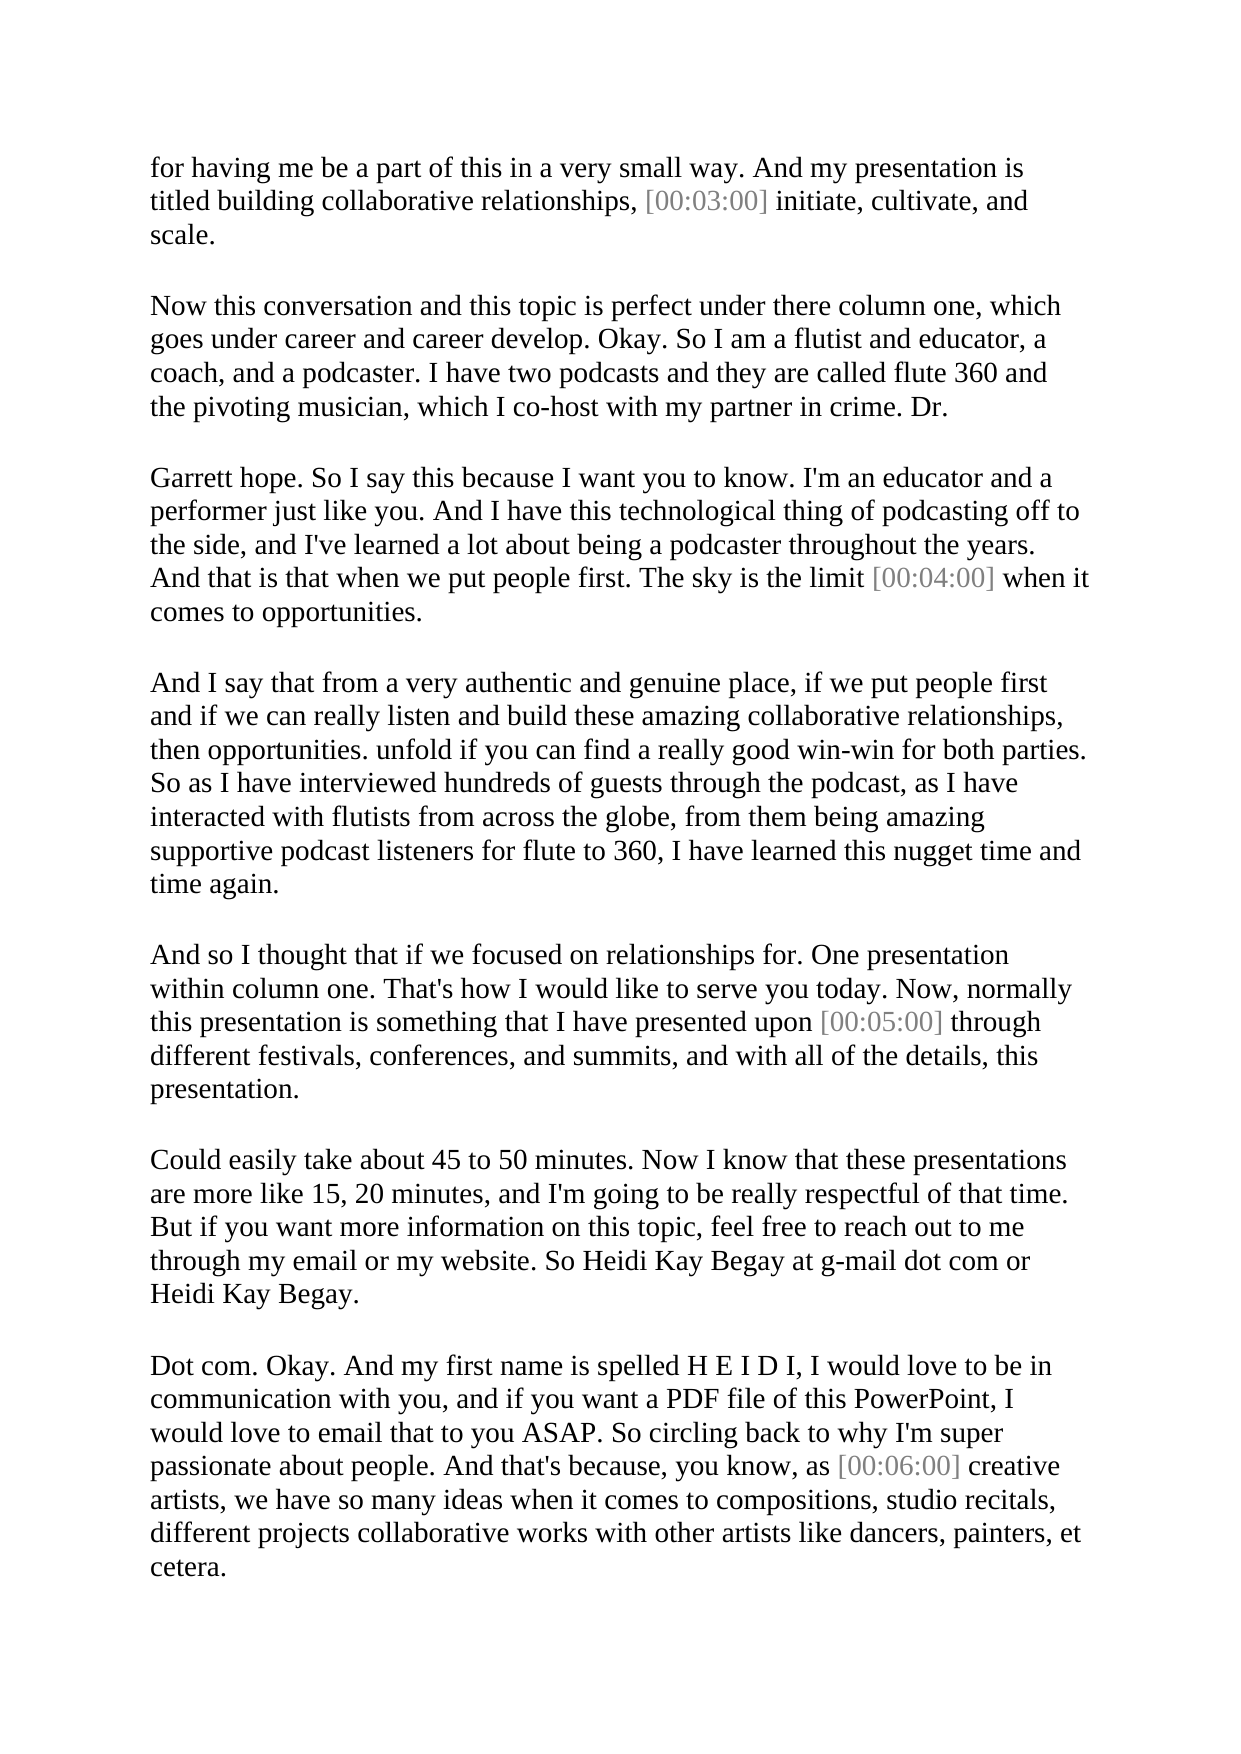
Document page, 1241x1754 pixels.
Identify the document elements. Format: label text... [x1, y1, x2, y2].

text Dot com. Okay. And my first name is spelled H E I D I, I would love to be in communication with you, and if you want a PDF file of this PowerPoint, I would love to email that to you ASAP. So circling back to why I'm super passionate about people. And that's because, you know, as [00:06:00] creative artists, we have so many ideas when it comes to compositions, studio recitals, different projects collaborative works with other artists like dancers, painters, et cetera. [150, 1348, 1090, 1582]
text Garrett hope. So I say this because I want you to know. I'm an educator and a performer just like you. And I have this technological thing of podcasting off to the side, and I've learned a lot about being a podcaster throughout the years. And that is that when we put people first. The sky is the limit [00:04:00] when it comes to opportunities. [150, 460, 1090, 627]
text And so I thought that if we focused on relationships for. One presentation within column one. That's how I would like to serve you today. Now, normally this presentation is something that I have presented upon [00:05:00] through different festivals, conferences, and summits, and with all of the details, this presentation. [150, 937, 1090, 1105]
text And I say that from a very authentic and genuine place, if we put people first and if we can really listen and build these amazing collaborative relationships, then opportunities. unfold if you can find a really good win-win for both parties. So as I have interviewed hundreds of guests through the podcast, as I have interacted with flutists from across the globe, from them being amazing supportive podcast listeners for flute to 360, I have learned this nugget time and time again. [150, 665, 1090, 900]
text Could easily take about 45 to 50 minutes. Now I know that these presentations are more like 15, 20 minutes, and I'm going to be really respectful of that time. But if you want more information on this topic, feel free to reach out to me through my email or my website. So Heidi Kay Begay at g-mail dot com or Heidi Kay Begay. [150, 1142, 1090, 1310]
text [150, 150, 1090, 251]
text Now this conversation and this topic is perfect under there column one, which goes under career and career develop. Okay. So I am a flutist and educator, a coach, and a podcaster. I have two podcasts and they are called flute 360 and the pivoting musician, which I co-host with my partner in crime. Dr. [150, 288, 1090, 422]
